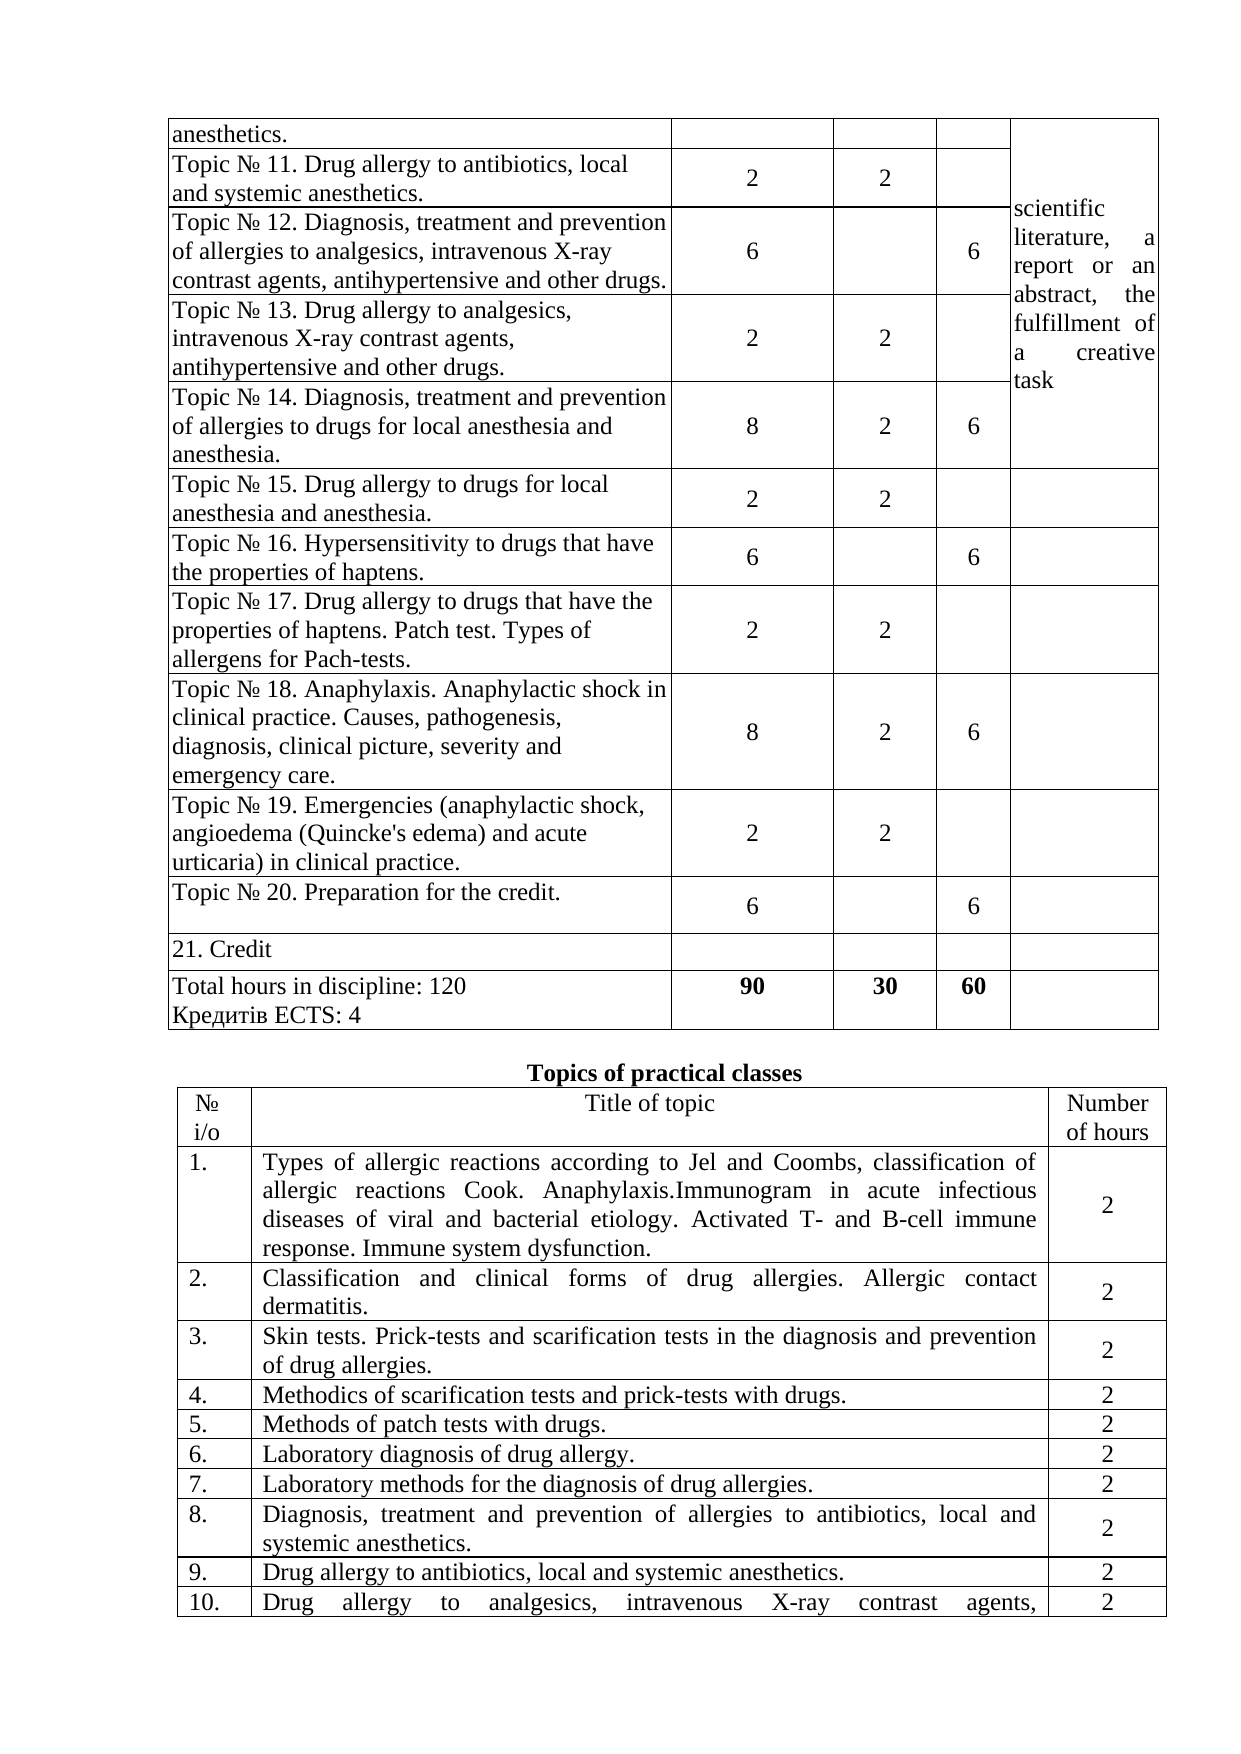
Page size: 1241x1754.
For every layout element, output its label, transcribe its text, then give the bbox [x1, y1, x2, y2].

table_cell 6 [937, 208, 1010, 294]
table_cell 90 [672, 971, 833, 1028]
table_cell 4. [178, 1380, 251, 1408]
table_cell 21. Credit [169, 934, 671, 970]
table_cell 2 [672, 295, 833, 381]
table_cell 2 [834, 469, 936, 527]
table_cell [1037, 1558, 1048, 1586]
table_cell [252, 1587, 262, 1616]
table_cell 2 [834, 295, 936, 381]
table_cell 8 [672, 382, 833, 468]
table_cell Topic № 20. Preparation for the credit. [169, 877, 671, 933]
table_cell Total hours in discipline: 120 Кредитів ECTS: 4 [169, 971, 671, 1028]
table_cell [834, 208, 936, 294]
table_cell 2 [834, 674, 936, 789]
table_cell 10. [178, 1587, 251, 1616]
table_cell 2 [1049, 1380, 1166, 1408]
table_cell [1011, 877, 1158, 933]
table_cell 9. [178, 1558, 251, 1586]
table_cell [834, 877, 936, 933]
table_cell 1. [178, 1147, 251, 1262]
table_cell [834, 934, 936, 970]
table_cell 7. [178, 1469, 251, 1498]
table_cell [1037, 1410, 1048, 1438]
table_cell [937, 295, 1010, 381]
table_header № i/o [178, 1088, 251, 1146]
text Topics of practical classes [177, 1058, 1152, 1087]
table_cell 2 [672, 149, 833, 206]
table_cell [1011, 119, 1158, 468]
table_cell [834, 528, 936, 585]
table_cell 2 [672, 790, 833, 876]
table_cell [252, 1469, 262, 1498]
table_cell [1011, 469, 1158, 527]
table_cell [937, 586, 1010, 673]
table_cell 8. [178, 1499, 251, 1556]
table_cell 6 [937, 119, 1010, 148]
table_cell [1011, 528, 1158, 585]
table_cell [1011, 934, 1158, 970]
table_cell [1011, 586, 1158, 673]
table_cell 6 [672, 877, 833, 933]
table_cell 2 [1049, 1587, 1166, 1616]
table_cell [937, 149, 1010, 206]
table_cell 2 [834, 790, 936, 876]
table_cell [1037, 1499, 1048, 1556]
table_cell Types of allergic reactions according to Jel and Coombs, classification of allergic reactions Cook. Anaphylaxis.Immunogram in acute infectious diseases of viral and bacterial etiology. Activated T- and B-cell immune response. Immune system dysfunction. [252, 1147, 1048, 1262]
table_cell 2 [1049, 1469, 1166, 1498]
table_cell 2 [1049, 1439, 1166, 1468]
table_cell [1011, 674, 1158, 789]
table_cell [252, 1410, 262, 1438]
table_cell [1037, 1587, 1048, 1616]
table_cell Methodics of scarification tests and prick-tests with drugs. [252, 1380, 1048, 1408]
table_cell 2 [672, 586, 833, 673]
table_cell 6 [672, 208, 833, 294]
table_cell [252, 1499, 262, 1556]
table_cell 30 [834, 971, 936, 1028]
table_cell 6 [937, 382, 1010, 468]
table_cell 2 [834, 382, 936, 468]
table_cell 6. [178, 1439, 251, 1468]
table_cell [937, 469, 1010, 527]
table_cell 2 [1049, 1147, 1166, 1262]
table_cell [937, 790, 1010, 876]
table_cell [1011, 971, 1158, 1028]
table_cell 5. [178, 1410, 251, 1438]
table_cell 6 [937, 674, 1010, 789]
table_cell 60 [937, 971, 1010, 1028]
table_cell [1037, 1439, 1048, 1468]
table_cell [937, 934, 1010, 970]
table_cell 2 [834, 586, 936, 673]
table_header Title of topic [252, 1088, 1048, 1146]
table_cell 2 [834, 119, 936, 148]
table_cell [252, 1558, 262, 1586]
table_cell 8 [672, 119, 833, 148]
table_cell 8 [672, 674, 833, 789]
table_cell 2. [178, 1263, 251, 1320]
table_cell 3. [178, 1321, 251, 1379]
table_cell 2 [1049, 1321, 1166, 1379]
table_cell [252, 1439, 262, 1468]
table_cell Skin tests. Prick-tests and scarification tests in the diagnosis and prevention of drug allergies. [252, 1321, 1048, 1379]
table_cell 2 [1049, 1499, 1166, 1556]
table_cell 6 [937, 877, 1010, 933]
table_cell Classification and clinical forms of drug allergies. Allergic contact dermatitis. [252, 1263, 1048, 1320]
table_cell 2 [672, 469, 833, 527]
table_cell 6 [937, 528, 1010, 585]
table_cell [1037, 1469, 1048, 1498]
table_cell [1011, 790, 1158, 876]
table_cell 2 [1049, 1410, 1166, 1438]
table_cell 2 [1049, 1263, 1166, 1320]
table_cell 2 [834, 149, 936, 206]
table_cell 2 [1049, 1558, 1166, 1586]
table_cell 6 [672, 528, 833, 585]
table_header Number of hours [1049, 1088, 1166, 1146]
table_cell [672, 934, 833, 970]
